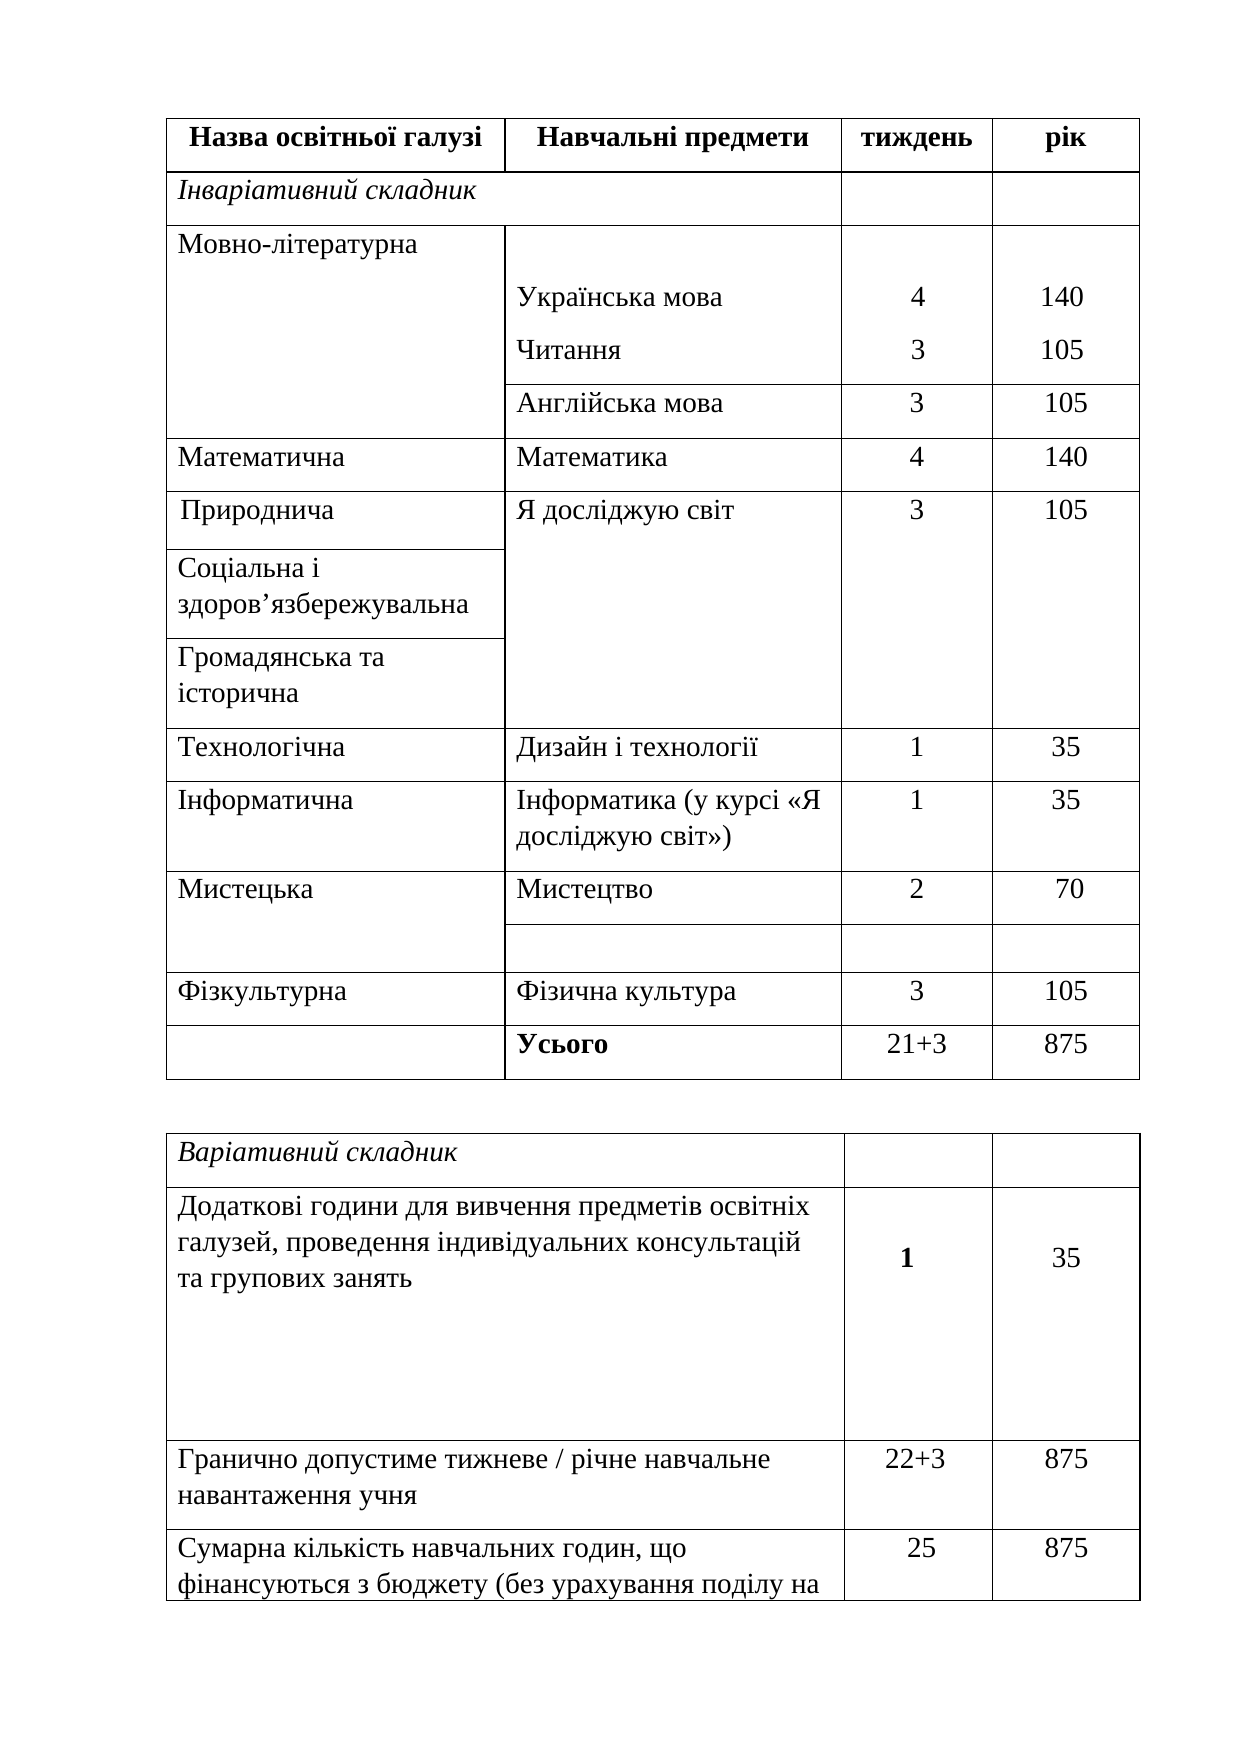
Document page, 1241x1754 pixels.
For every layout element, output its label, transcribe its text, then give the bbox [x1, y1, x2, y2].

table_cell Інформатична [167, 782, 504, 871]
table_cell 35 [993, 782, 1139, 871]
table_cell Усього [506, 1026, 841, 1079]
table_cell 875 [993, 1530, 1139, 1600]
table_header [993, 1134, 1139, 1187]
table_cell 2 [842, 872, 992, 924]
table_cell 105 [993, 492, 1139, 728]
table_cell Українська мова Читання [506, 226, 841, 384]
table_cell [167, 1026, 504, 1079]
table_header Варіативний складник [167, 1134, 844, 1187]
table_cell Математика [506, 439, 841, 491]
table_cell [842, 173, 992, 225]
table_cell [167, 1530, 844, 1600]
table_cell Додаткові години для вивчення предметів освітніх галузей, проведення індивідуальних консультацій та групових занять [167, 1188, 844, 1440]
table_cell Я досліджую світ [506, 492, 841, 728]
table_cell Інформатика (у курсі «Я досліджую світ») [506, 782, 841, 871]
table_cell 3 [842, 385, 992, 438]
table_cell 140 [993, 439, 1139, 491]
table_cell [506, 925, 841, 972]
table_cell 4 3 [842, 226, 992, 384]
table_cell Фізкультурна [167, 973, 504, 1025]
table_cell Мистецька [167, 872, 504, 972]
table_cell Соціальна і здоров’язбережувальна [167, 550, 504, 638]
table_cell 35 [993, 1188, 1139, 1440]
table_cell Мовно-літературна [167, 226, 504, 438]
table_cell 70 [993, 872, 1139, 924]
table_cell 25 [845, 1530, 992, 1600]
table_cell 22+3 [845, 1441, 992, 1529]
table_cell 875 [993, 1026, 1139, 1079]
table_cell 140 105 [993, 226, 1139, 384]
table_cell Гранично допустиме тижневе / річне навчальне навантаження учня [167, 1441, 844, 1529]
table_cell 3 [842, 973, 992, 1025]
table_cell 4 [842, 439, 992, 491]
table_cell 3 [842, 492, 992, 728]
table_cell Інваріативний складник [167, 173, 841, 225]
table_cell 35 [993, 729, 1139, 781]
table_cell 1 [842, 729, 992, 781]
table_cell 1 [842, 782, 992, 871]
table_cell Дизайн і технології [506, 729, 841, 781]
table_cell Назва освітньої галузі [167, 119, 504, 171]
table_cell 875 [993, 1441, 1139, 1529]
table_cell 105 [993, 385, 1139, 438]
table_cell [993, 173, 1139, 225]
table_cell 105 [993, 973, 1139, 1025]
table_cell Природнича [167, 492, 504, 549]
table_cell [842, 925, 992, 972]
table_cell Англійська мова [506, 385, 841, 438]
table_cell Навчальні предмети [506, 119, 841, 171]
table_cell Громадянська та історична [167, 639, 504, 728]
table_cell Мистецтво [506, 872, 841, 924]
table_cell Технологічна [167, 729, 504, 781]
table_cell Математична [167, 439, 504, 491]
table_cell [993, 925, 1139, 972]
table_cell рік [993, 119, 1139, 171]
table_header [845, 1134, 992, 1187]
table_cell Фізична культура [506, 973, 841, 1025]
table_cell 21+3 [842, 1026, 992, 1079]
table_cell тиждень [842, 119, 992, 171]
table_cell 1 [845, 1188, 992, 1440]
